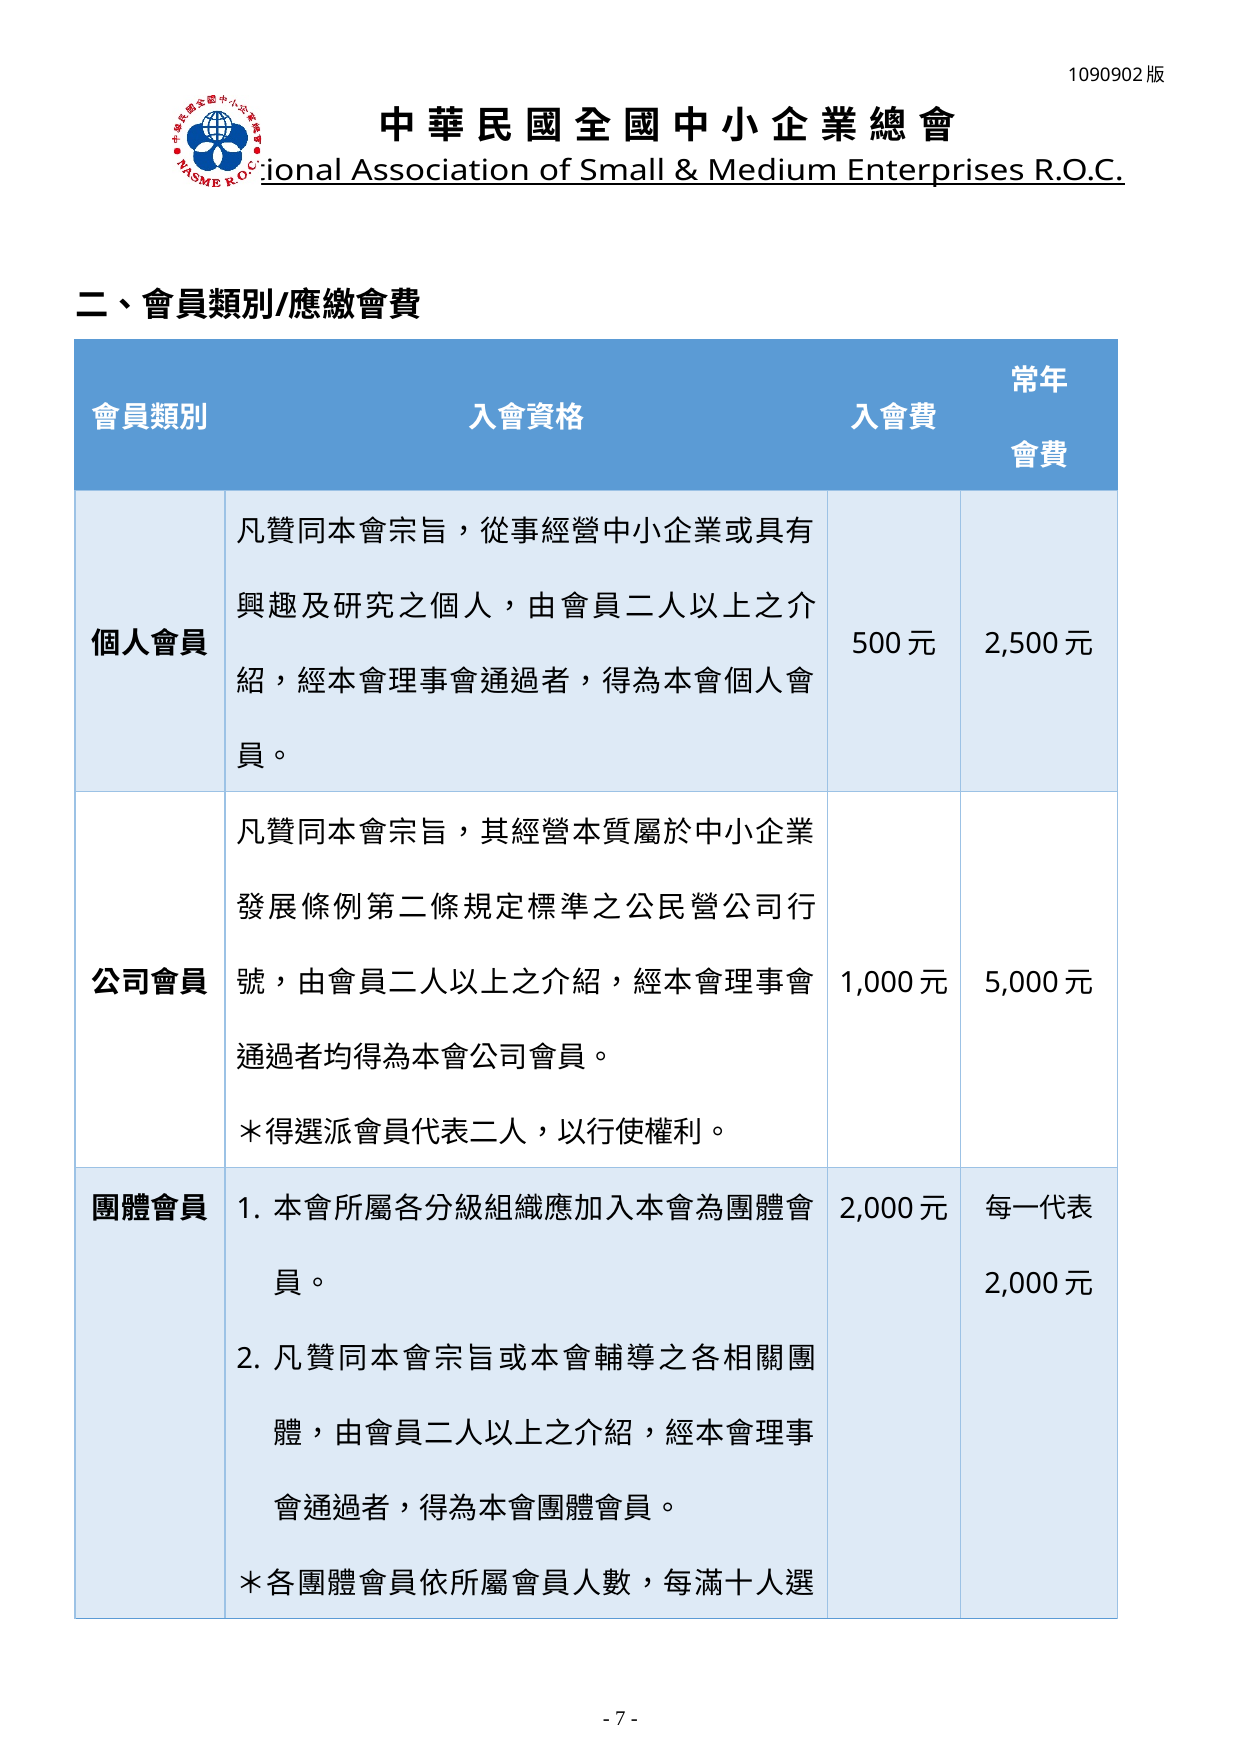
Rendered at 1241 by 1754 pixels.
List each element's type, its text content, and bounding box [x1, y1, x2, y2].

table_cell 1,000元 [828, 792, 960, 1167]
table_cell 2,000元 [828, 1168, 960, 1618]
table_cell 2,500元 [961, 491, 1117, 791]
table_cell 個人會員 [76, 491, 224, 791]
table_header 會員類別 [76, 340, 224, 490]
table_cell 每一代表 2,000元 [961, 1168, 1117, 1618]
table_cell 團體會員 [76, 1168, 224, 1618]
text 中華民國全國中小企業總會 [262, 95, 1165, 149]
table_header 常年 會費 [961, 340, 1117, 490]
text 二、會員類別/應繳會費 [75, 264, 1165, 339]
table_header 入會資格 [226, 340, 827, 490]
text National Association of Small & Medium Enterprises R.O.C. [169, 149, 1165, 189]
table_cell 5,000元 [961, 792, 1117, 1167]
table_header 入會費 [828, 340, 960, 490]
table_cell 公司會員 [76, 792, 224, 1167]
picture [172, 95, 262, 187]
table_cell 500元 [828, 491, 960, 791]
table_cell 凡贊同本會宗旨，其經營本質屬於中小企業發展條例第二條規定標準之公民營公司行號，由會員二人以上之介紹，經本會理事會通過者均得為本會公司會員。 ＊得選派會員代表二人，以行使權利。 [226, 792, 827, 1167]
table_cell 凡贊同本會宗旨，從事經營中小企業或具有興趣及研究之個人，由會員二人以上之介紹，經本會理事會通過者，得為本會個人會員。 [226, 491, 827, 791]
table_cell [226, 1168, 827, 1618]
